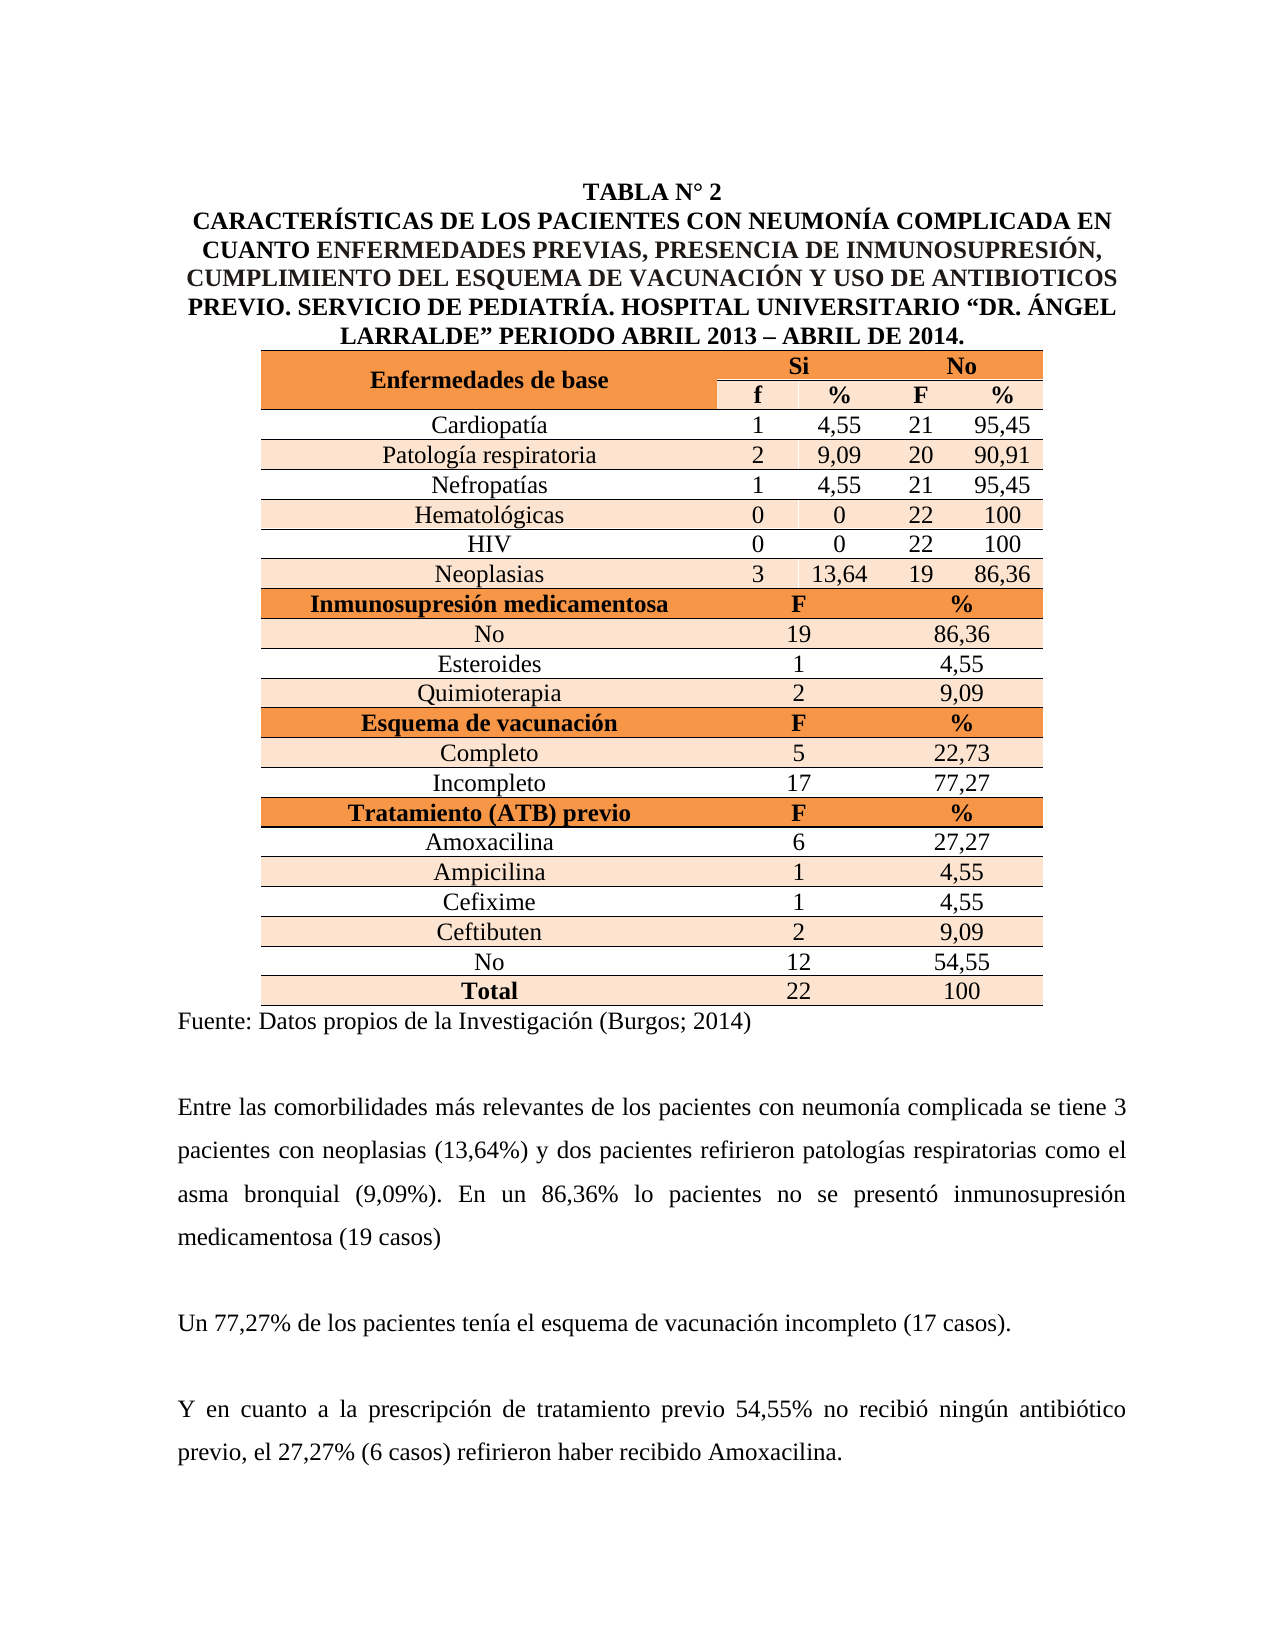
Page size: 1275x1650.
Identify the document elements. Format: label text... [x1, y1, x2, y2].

text Y en cuanto a la prescripción de tratamiento previo 54,55% no recibió ningún antibiótico previo, el 27,27% (6 casos) refirieron haber recibido Amoxacilina. [177, 1394, 1127, 1466]
table_cell Cardiopatía [261, 410, 717, 439]
table_cell 1 [717, 887, 880, 916]
table_cell % [799, 381, 880, 409]
table_cell HIV [261, 530, 717, 558]
table_cell F [717, 589, 880, 618]
table_cell Hematológicas [261, 500, 717, 528]
table_cell Cefixime [261, 887, 717, 916]
text CARACTERÍSTICAS DE LOS PACIENTES CON NEUMONÍA COMPLICADA EN CUANTO ENFERMEDADES PREVIAS, PRESENCIA DE INMUNOSUPRESIÓN, CUMPLIMIENTO DEL ESQUEMA DE VACUNACIÓN Y USO DE ANTIBIOTICOS PREVIO. SERVICIO DE PEDIATRÍA. HOSPITAL UNIVERSITARIO “DR. ÁNGEL LARRALDE” PERIODO ABRIL 2013 – ABRIL DE 2014. [177, 206, 1127, 350]
table_cell 4,55 [799, 470, 880, 499]
table_cell 22 [717, 976, 880, 1005]
table_cell Amoxacilina [261, 828, 717, 856]
table_cell Inmunosupresión medicamentosa [261, 589, 717, 618]
table_cell Quimioterapia [261, 679, 717, 707]
table_cell Incompleto [261, 768, 717, 797]
table_cell 9,09 [880, 679, 1043, 707]
table_cell 100 [961, 500, 1043, 528]
table_cell Esquema de vacunación [261, 708, 717, 737]
table_cell 22 [880, 500, 961, 528]
text Un 77,27% de los pacientes tenía el esquema de vacunación incompleto (17 casos). [177, 1308, 1127, 1337]
table_cell 13,64 [799, 559, 880, 588]
table_cell 86,36 [880, 619, 1043, 648]
table_cell 4,55 [880, 649, 1043, 677]
table_cell 19 [717, 619, 880, 648]
table_cell % [961, 381, 1043, 409]
table_cell F [880, 381, 961, 409]
text Fuente: Datos propios de la Investigación (Burgos; 2014) [177, 1006, 1127, 1035]
table_cell Tratamiento (ATB) previo [261, 798, 717, 826]
table_cell 1 [717, 410, 798, 439]
table_cell % [880, 708, 1043, 737]
table_header No [880, 351, 1043, 379]
table_cell 19 [880, 559, 961, 588]
table_cell 54,55 [880, 947, 1043, 975]
table_cell 21 [880, 410, 961, 439]
table_cell Total [261, 976, 717, 1005]
table_cell 86,36 [961, 559, 1043, 588]
table_cell 20 [880, 440, 961, 469]
table_cell 100 [880, 976, 1043, 1005]
table_cell 21 [880, 470, 961, 499]
table_cell 12 [717, 947, 880, 975]
table_cell 4,55 [799, 410, 880, 439]
table_cell 95,45 [961, 470, 1043, 499]
table_cell 22 [880, 530, 961, 558]
table_cell % [880, 798, 1043, 826]
table_cell Completo [261, 738, 717, 767]
table_cell 0 [717, 530, 798, 558]
table_cell Neoplasias [261, 559, 717, 588]
table_cell 27,27 [880, 828, 1043, 856]
table_cell % [880, 589, 1043, 618]
table_cell 100 [961, 530, 1043, 558]
table_cell Ceftibuten [261, 917, 717, 946]
table_cell 22,73 [880, 738, 1043, 767]
table_cell 95,45 [961, 410, 1043, 439]
table_cell F [717, 708, 880, 737]
table_cell 2 [717, 917, 880, 946]
text TABLA N° 2 [177, 177, 1127, 206]
table_cell 2 [717, 679, 880, 707]
table_cell 3 [717, 559, 798, 588]
table_cell 1 [717, 857, 880, 886]
table_cell 1 [717, 470, 798, 499]
table_cell 4,55 [880, 857, 1043, 886]
table_cell Patología respiratoria [261, 440, 717, 469]
table_cell 17 [717, 768, 880, 797]
table_cell 9,09 [880, 917, 1043, 946]
table_cell No [261, 619, 717, 648]
table_cell 1 [717, 649, 880, 677]
table_cell 0 [799, 500, 880, 528]
table_cell 0 [799, 530, 880, 558]
table_header Si [717, 351, 880, 379]
table_cell 5 [717, 738, 880, 767]
table_header Enfermedades de base [261, 351, 717, 409]
table_cell 77,27 [880, 768, 1043, 797]
table_cell F [717, 798, 880, 826]
table_cell 9,09 [799, 440, 880, 469]
table_cell Ampicilina [261, 857, 717, 886]
table_cell 2 [717, 440, 798, 469]
table_cell 4,55 [880, 887, 1043, 916]
table_cell Esteroides [261, 649, 717, 677]
table_cell No [261, 947, 717, 975]
text Entre las comorbilidades más relevantes de los pacientes con neumonía complicada se tiene 3 pacientes con neoplasias (13,64%) y dos pacientes refirieron patologías respiratorias como el asma bronquial (9,09%). En un 86,36% lo pacientes no se presentó inmunosupresión medicamentosa (19 casos) [177, 1092, 1127, 1251]
table_cell f [717, 381, 798, 409]
table_cell 6 [717, 828, 880, 856]
table_cell 0 [717, 500, 798, 528]
table_cell Nefropatías [261, 470, 717, 499]
table_cell 90,91 [961, 440, 1043, 469]
